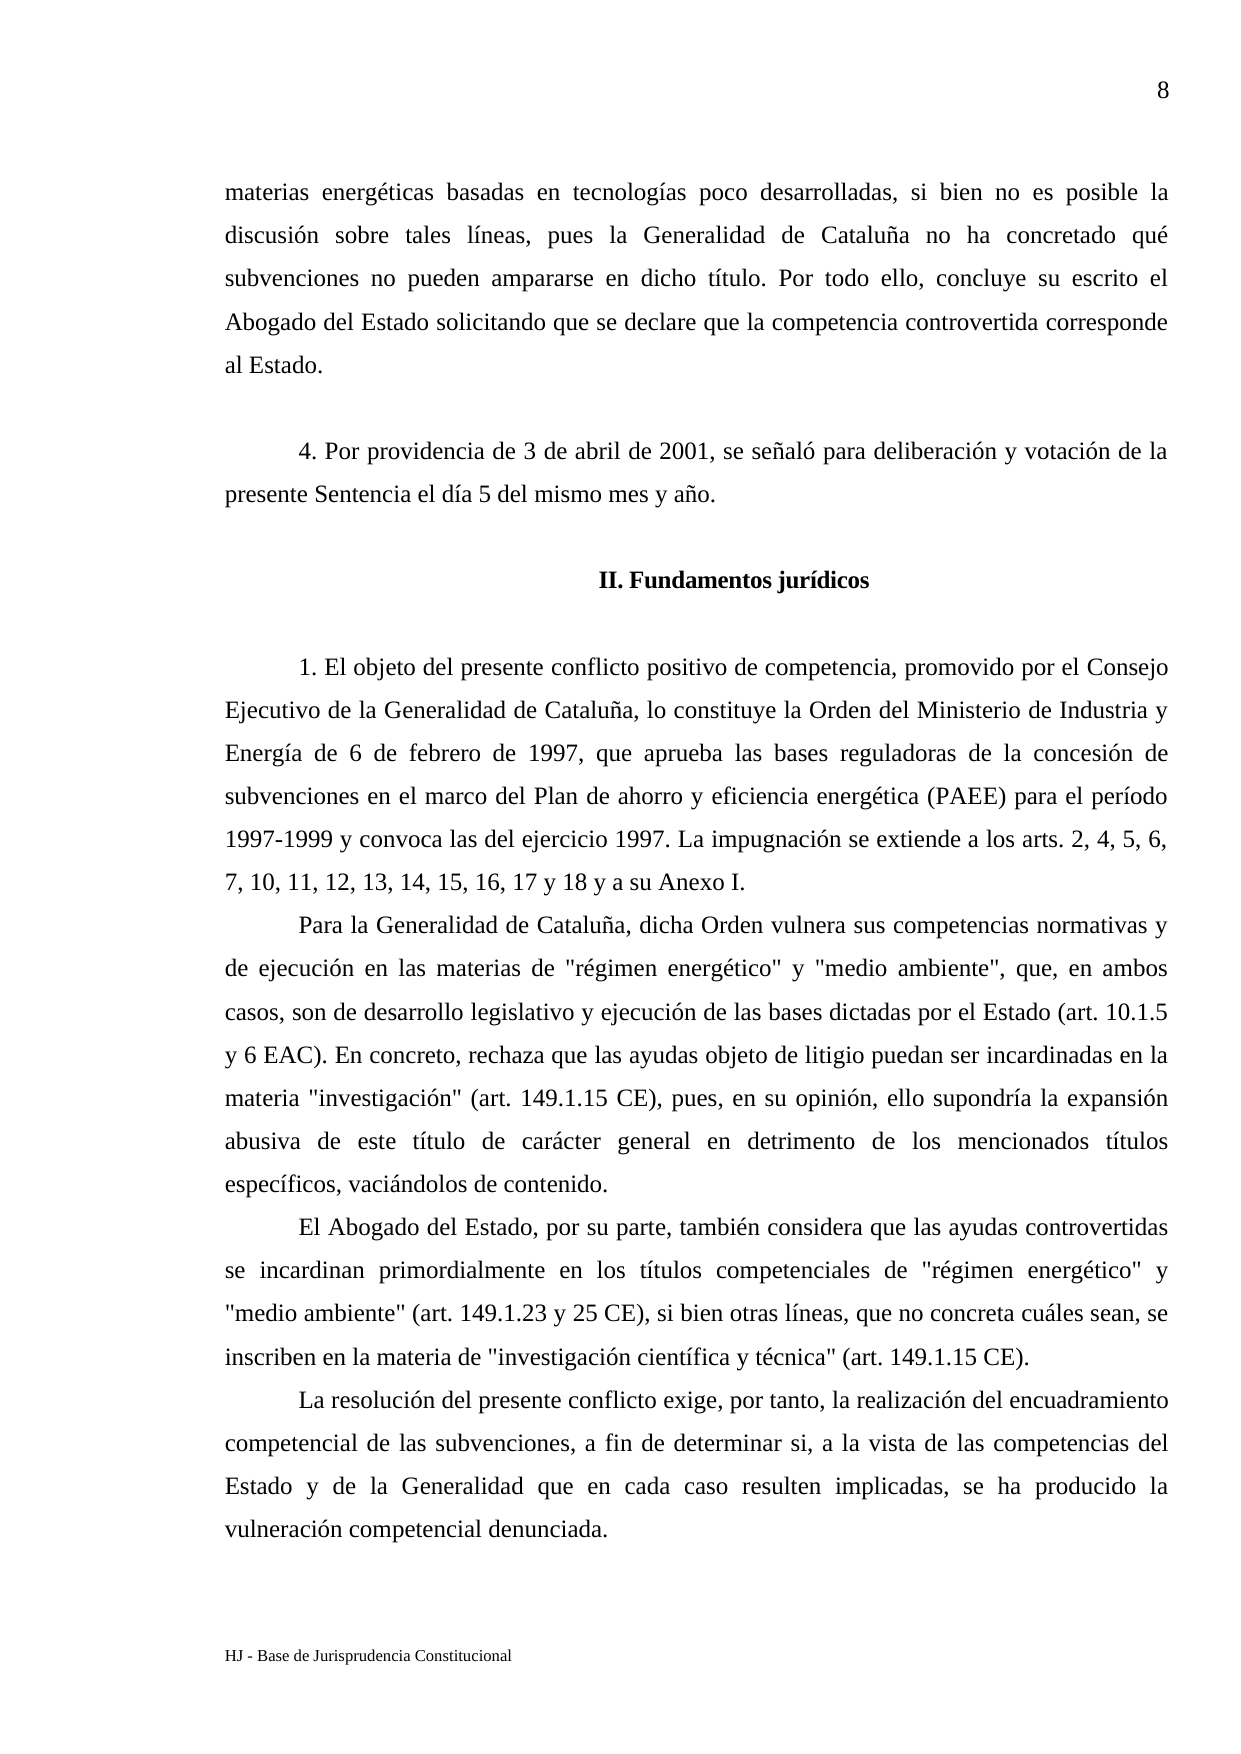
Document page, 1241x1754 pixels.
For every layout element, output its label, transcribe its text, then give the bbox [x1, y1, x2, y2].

text Para la Generalidad de Cataluña, dicha Orden vulnera sus competencias normativas y de ejecución en las materias de "régimen energético" y "medio ambiente", que, en ambos casos, son de desarrollo legislativo y ejecución de las bases dictadas por el Estado (art. 10.1.5 y 6 EAC). En concreto, rechaza que las ayudas objeto de litigio puedan ser incardinadas en la materia "investigación" (art. 149.1.15 CE), pues, en su opinión, ello supondría la expansión abusiva de este título de carácter general en detrimento de los mencionados títulos específicos, vaciándolos de contenido. [224, 910, 1169, 1198]
subtitle II. Fundamentos jurídicos [224, 565, 1169, 594]
text 4. Por providencia de 3 de abril de 2001, se señaló para deliberación y votación de la presente Sentencia el día 5 del mismo mes y año. [224, 436, 1169, 508]
text El Abogado del Estado, por su parte, también considera que las ayudas controvertidas se incardinan primordialmente en los títulos competenciales de "régimen energético" y "medio ambiente" (art. 149.1.23 y 25 CE), si bien otras líneas, que no concreta cuáles sean, se inscriben en la materia de "investigación científica y técnica" (art. 149.1.15 CE). [224, 1212, 1169, 1370]
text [224, 177, 1169, 378]
text La resolución del presente conflicto exige, por tanto, la realización del encuadramiento competencial de las subvenciones, a fin de determinar si, a la vista de las competencias del Estado y de la Generalidad que en cada caso resulten implicadas, se ha producido la vulneración competencial denunciada. [224, 1385, 1169, 1543]
text 1. El objeto del presente conflicto positivo de competencia, promovido por el Consejo Ejecutivo de la Generalidad de Cataluña, lo constituye la Orden del Ministerio de Industria y Energía de 6 de febrero de 1997, que aprueba las bases reguladoras de la concesión de subvenciones en el marco del Plan de ahorro y eficiencia energética (PAEE) para el período 1997-1999 y convoca las del ejercicio 1997. La impugnación se extiende a los arts. 2, 4, 5, 6, 7, 10, 11, 12, 13, 14, 15, 16, 17 y 18 y a su Anexo I. [224, 652, 1169, 896]
